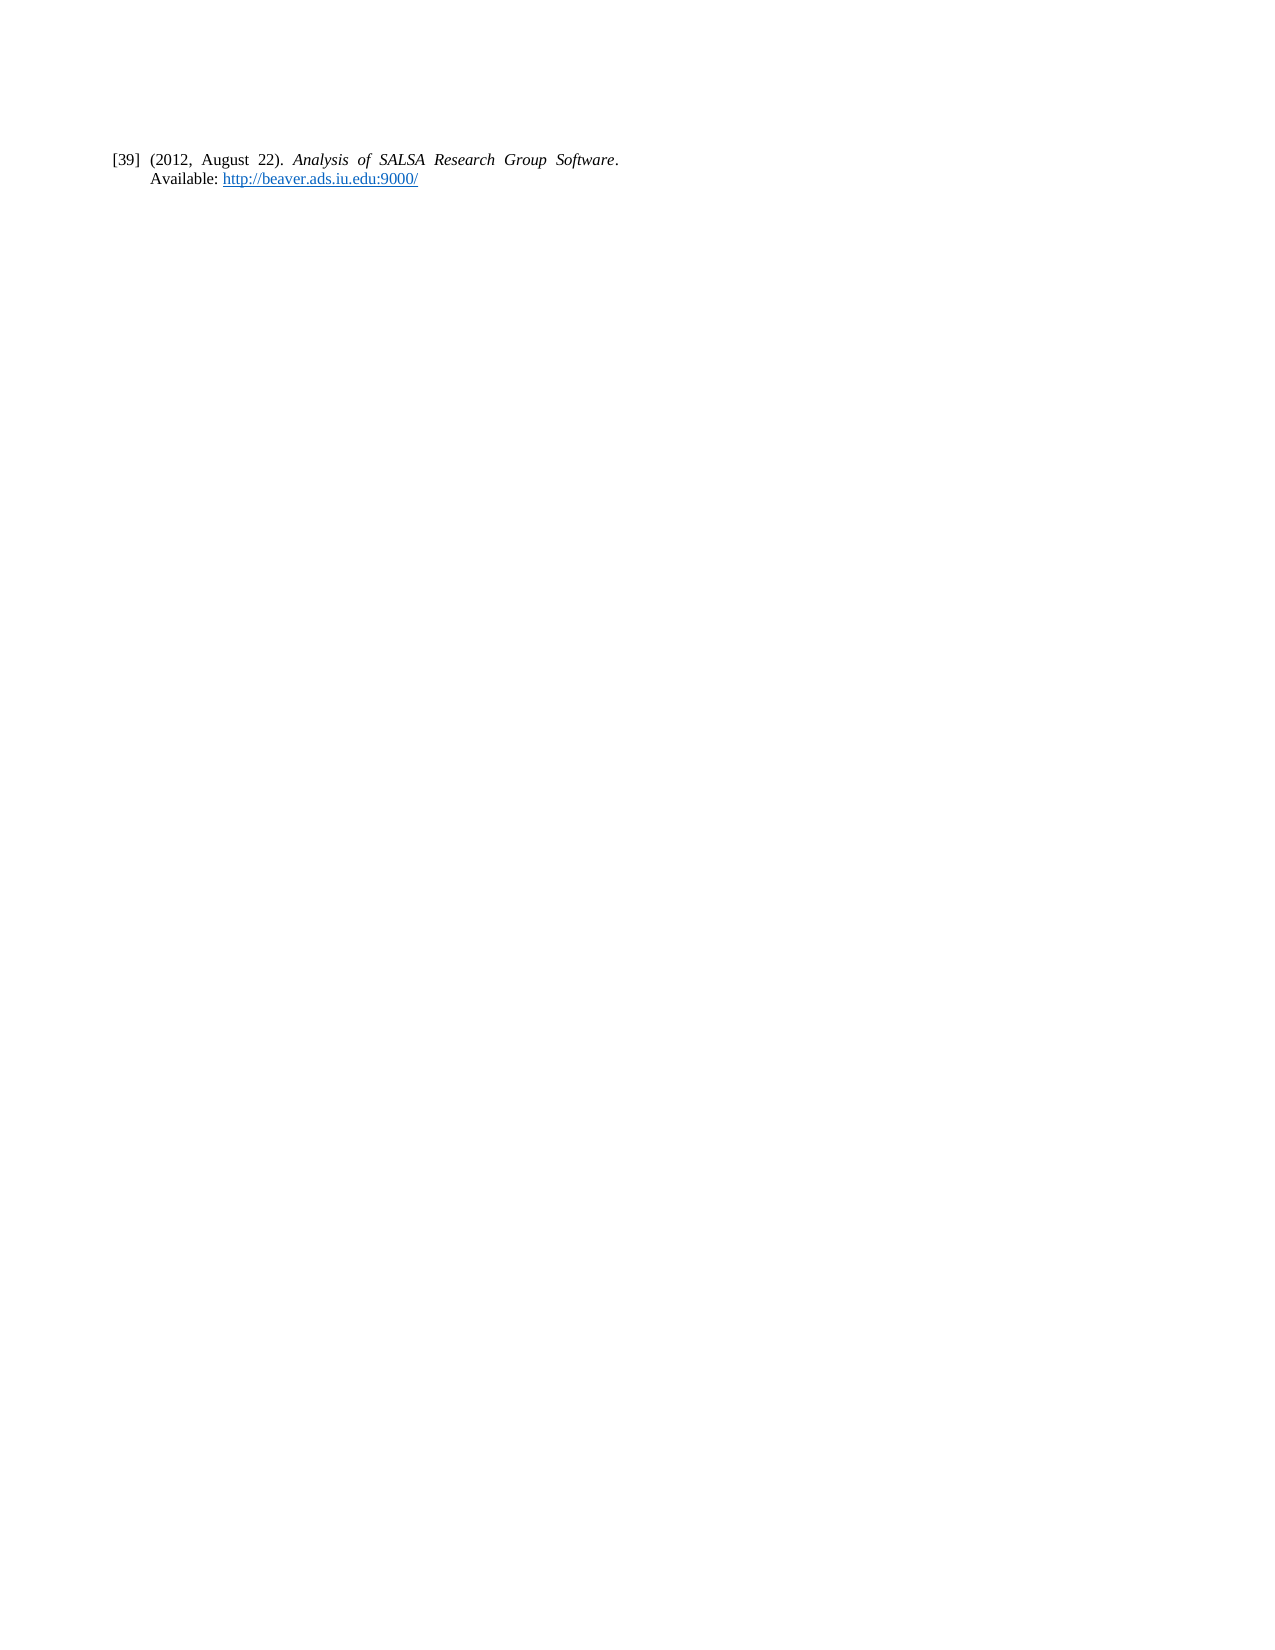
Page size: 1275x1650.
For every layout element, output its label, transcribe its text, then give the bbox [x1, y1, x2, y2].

text [39] (2012, August 22). Analysis of SALSA Research Group Software. Available: http://beaver.ads.iu.edu:9000/ [112, 150, 619, 188]
